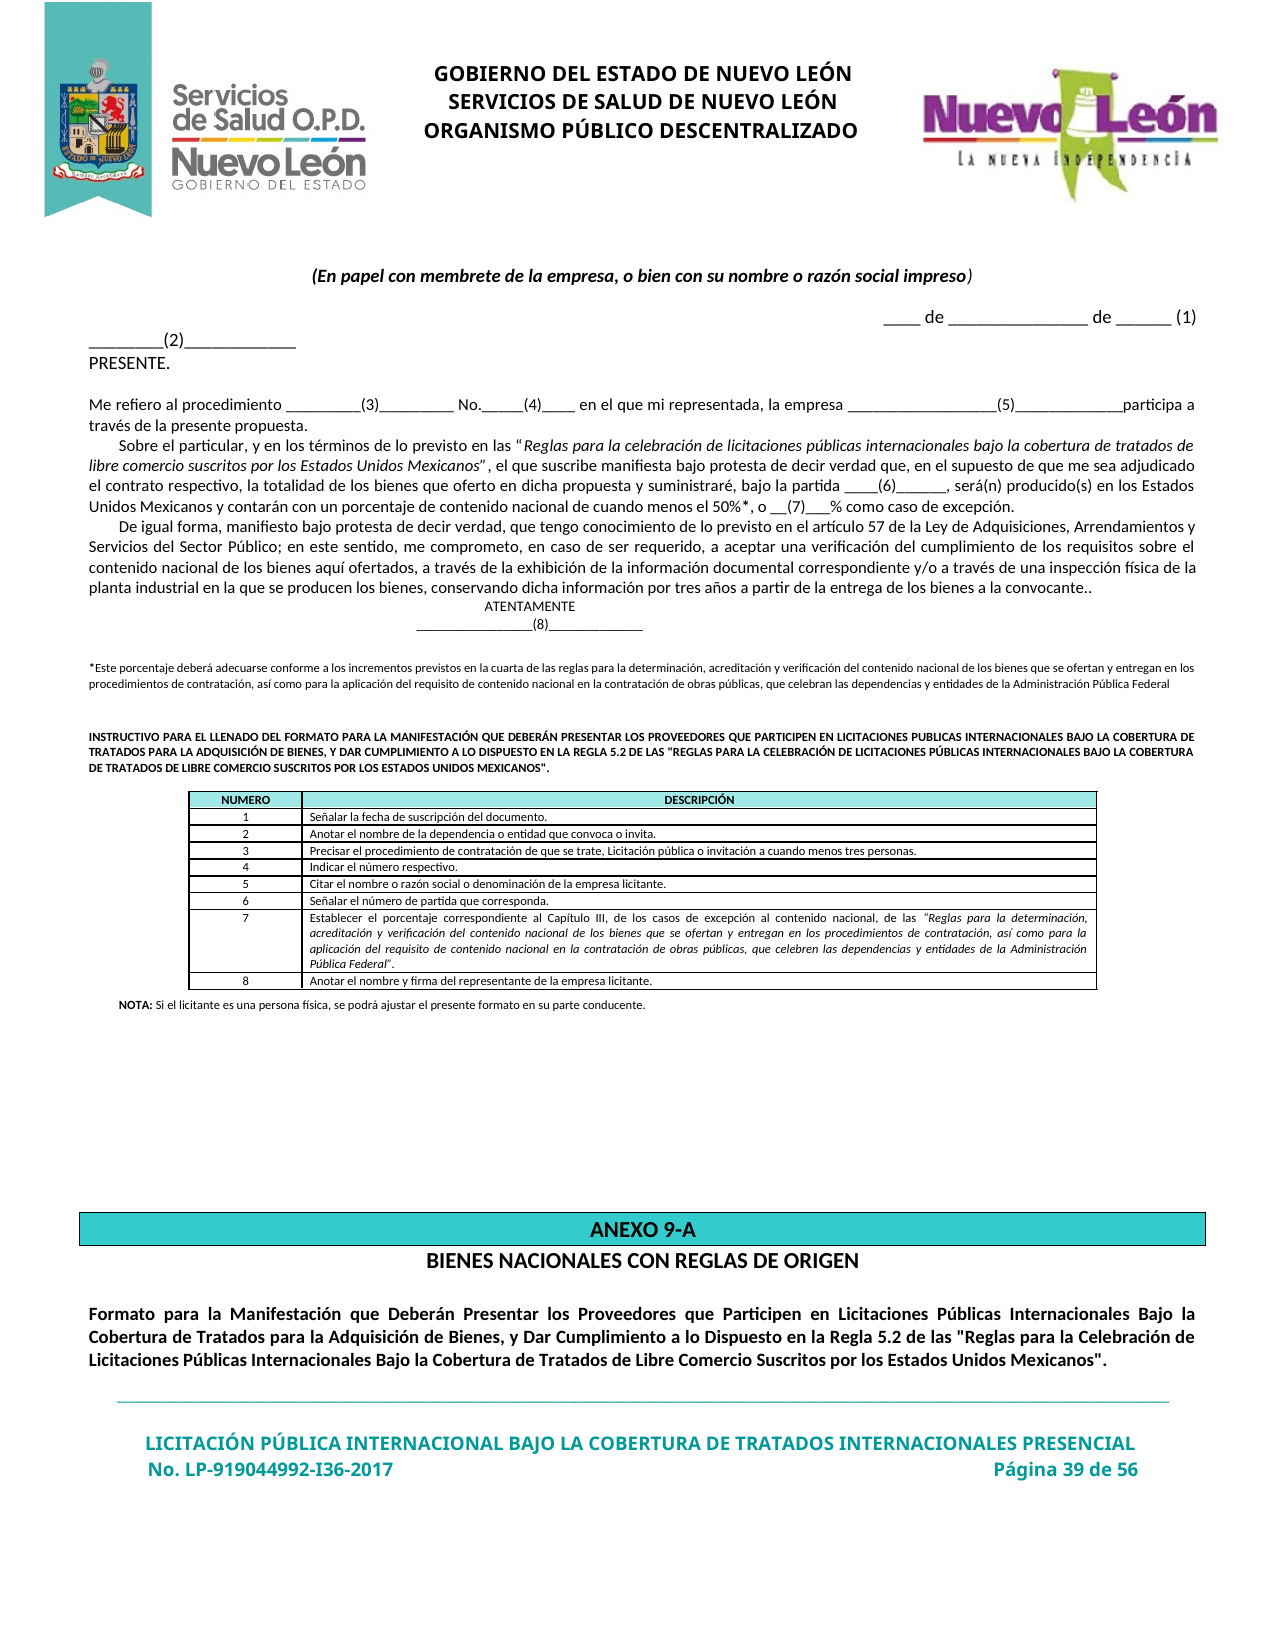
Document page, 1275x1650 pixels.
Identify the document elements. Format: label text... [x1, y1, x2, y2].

table_cell Citar el nombre o razón social o denominación de la empresa licitante. [303, 877, 1096, 892]
table_cell Anotar el nombre de la dependencia o entidad que convoca o invita. [303, 826, 1096, 841]
text PRESENTE. [89, 351, 1197, 374]
table_cell 7 [190, 910, 301, 972]
text Me refiero al procedimiento _________(3)_________ No._____(4)____ en el que mi representada, la empresa __________________(5)_____________participa a través de la presente propuesta. [89, 394, 1197, 435]
table_cell Precisar el procedimiento de contratación de que se trate, Licitación pública o invitación a cuando menos tres personas. [303, 843, 1096, 858]
text BIENES NACIONALES CON REGLAS DE ORIGEN [89, 1246, 1197, 1274]
text ANEXO 9-A [80, 1213, 1205, 1245]
text NOTA: Si el licitante es una persona física, se podrá ajustar el presente formato en su parte conducente. [89, 998, 1197, 1013]
table_header DESCRIPCIÓN [303, 792, 1096, 807]
table_cell 1 [190, 809, 301, 824]
text *Este porcentaje deberá adecuarse conforme a los incrementos previstos en la cuarta de las reglas para la determinación, acreditación y verificación del contenido nacional de los bienes que se ofertan y entregan en los procedimientos de contratación, así como para la aplicación del requisito de contenido nacional en la contratación de obras públicas, que celebran las dependencias y entidades de la Administración Pública Federal [89, 661, 1197, 691]
table_header NUMERO [190, 792, 301, 807]
text De igual forma, manifiesto bajo protesta de decir verdad, que tengo conocimiento de lo previsto en el artículo 57 de la Ley de Adquisiciones, Arrendamientos y Servicios del Sector Público; en este sentido, me comprometo, en caso de ser requerido, a aceptar una verificación del cumplimiento de los requisitos sobre el contenido nacional de los bienes aquí ofertados, a través de la exhibición de la información documental correspondiente y/o a través de una inspección física de la planta industrial en la que se producen los bienes, conservando dicha información por tres años a partir de la entrega de los bienes a la convocante.. [89, 516, 1197, 598]
table_cell 3 [190, 843, 301, 858]
text INSTRUCTIVO PARA EL LLENADO DEL FORMATO PARA LA MANIFESTACIÓN QUE DEBERÁN PRESENTAR LOS PROVEEDORES QUE PARTICIPEN EN LICITACIONES PUBLICAS INTERNACIONALES BAJO LA COBERTURA DE TRATADOS PARA LA ADQUISICIÓN DE BIENES, Y DAR CUMPLIMIENTO A LO DISPUESTO EN LA REGLA 5.2 DE LAS "REGLAS PARA LA CELEBRACIÓN DE LICITACIONES PÚBLICAS INTERNACIONALES BAJO LA COBERTURA DE TRATADOS DE LIBRE COMERCIO SUSCRITOS POR LOS ESTADOS UNIDOS MEXICANOS". [89, 729, 1197, 775]
table_cell Anotar el nombre y firma del representante de la empresa licitante. [303, 973, 1096, 988]
picture [15, 2, 1249, 229]
text ________(2)____________ [89, 328, 1197, 351]
table_cell Señalar la fecha de suscripción del documento. [303, 809, 1096, 824]
text (En papel con membrete de la empresa, o bien con su nombre o razón social impreso) [89, 265, 1197, 288]
table_cell Indicar el número respectivo. [303, 860, 1096, 875]
table_cell Señalar el número de partida que corresponda. [303, 893, 1096, 909]
table_cell 4 [190, 860, 301, 875]
table_cell Establecer el porcentaje correspondiente al Capítulo III, de los casos de excepción al contenido nacional, de las “Reglas para la determinación, acreditación y verificación del contenido nacional de los bienes que se ofertan y entregan en los procedimientos de contratación, así como para la aplicación del requisito de contenido nacional en la contratación de obras públicas, que celebren las dependencias y entidades de la Administración Pública Federal”. [303, 910, 1096, 972]
table_cell 5 [190, 877, 301, 892]
text ____ de _______________ de ______ (1) [89, 305, 1197, 328]
table_cell 2 [190, 826, 301, 841]
table_cell 6 [190, 893, 301, 909]
table_header ATENTAMENTE ________________(8)_____________ [302, 598, 757, 661]
table_cell 8 [190, 973, 301, 988]
title Formato para la Manifestación que Deberán Presentar los Proveedores que Participen en Licitaciones Públicas Internacionales Bajo la Cobertura de Tratados para la Adquisición de Bienes, y Dar Cumplimiento a lo Dispuesto en la Regla 5.2 de las "Reglas para la Celebración de Licitaciones Públicas Internacionales Bajo la Cobertura de Tratados de Libre Comercio Suscritos por los Estados Unidos Mexicanos". [89, 1302, 1197, 1371]
text Sobre el particular, y en los términos de lo previsto en las “Reglas para la celebración de licitaciones públicas internacionales bajo la cobertura de tratados de libre comercio suscritos por los Estados Unidos Mexicanos”, el que suscribe manifiesta bajo protesta de decir verdad que, en el supuesto de que me sea adjudicado el contrato respectivo, la totalidad de los bienes que oferto en dicha propuesta y suministraré, bajo la partida ____(6)______, será(n) producido(s) en los Estados Unidos Mexicanos y contarán con un porcentaje de contenido nacional de cuando menos el 50%*, o __(7)___% como caso de excepción. [89, 435, 1197, 516]
